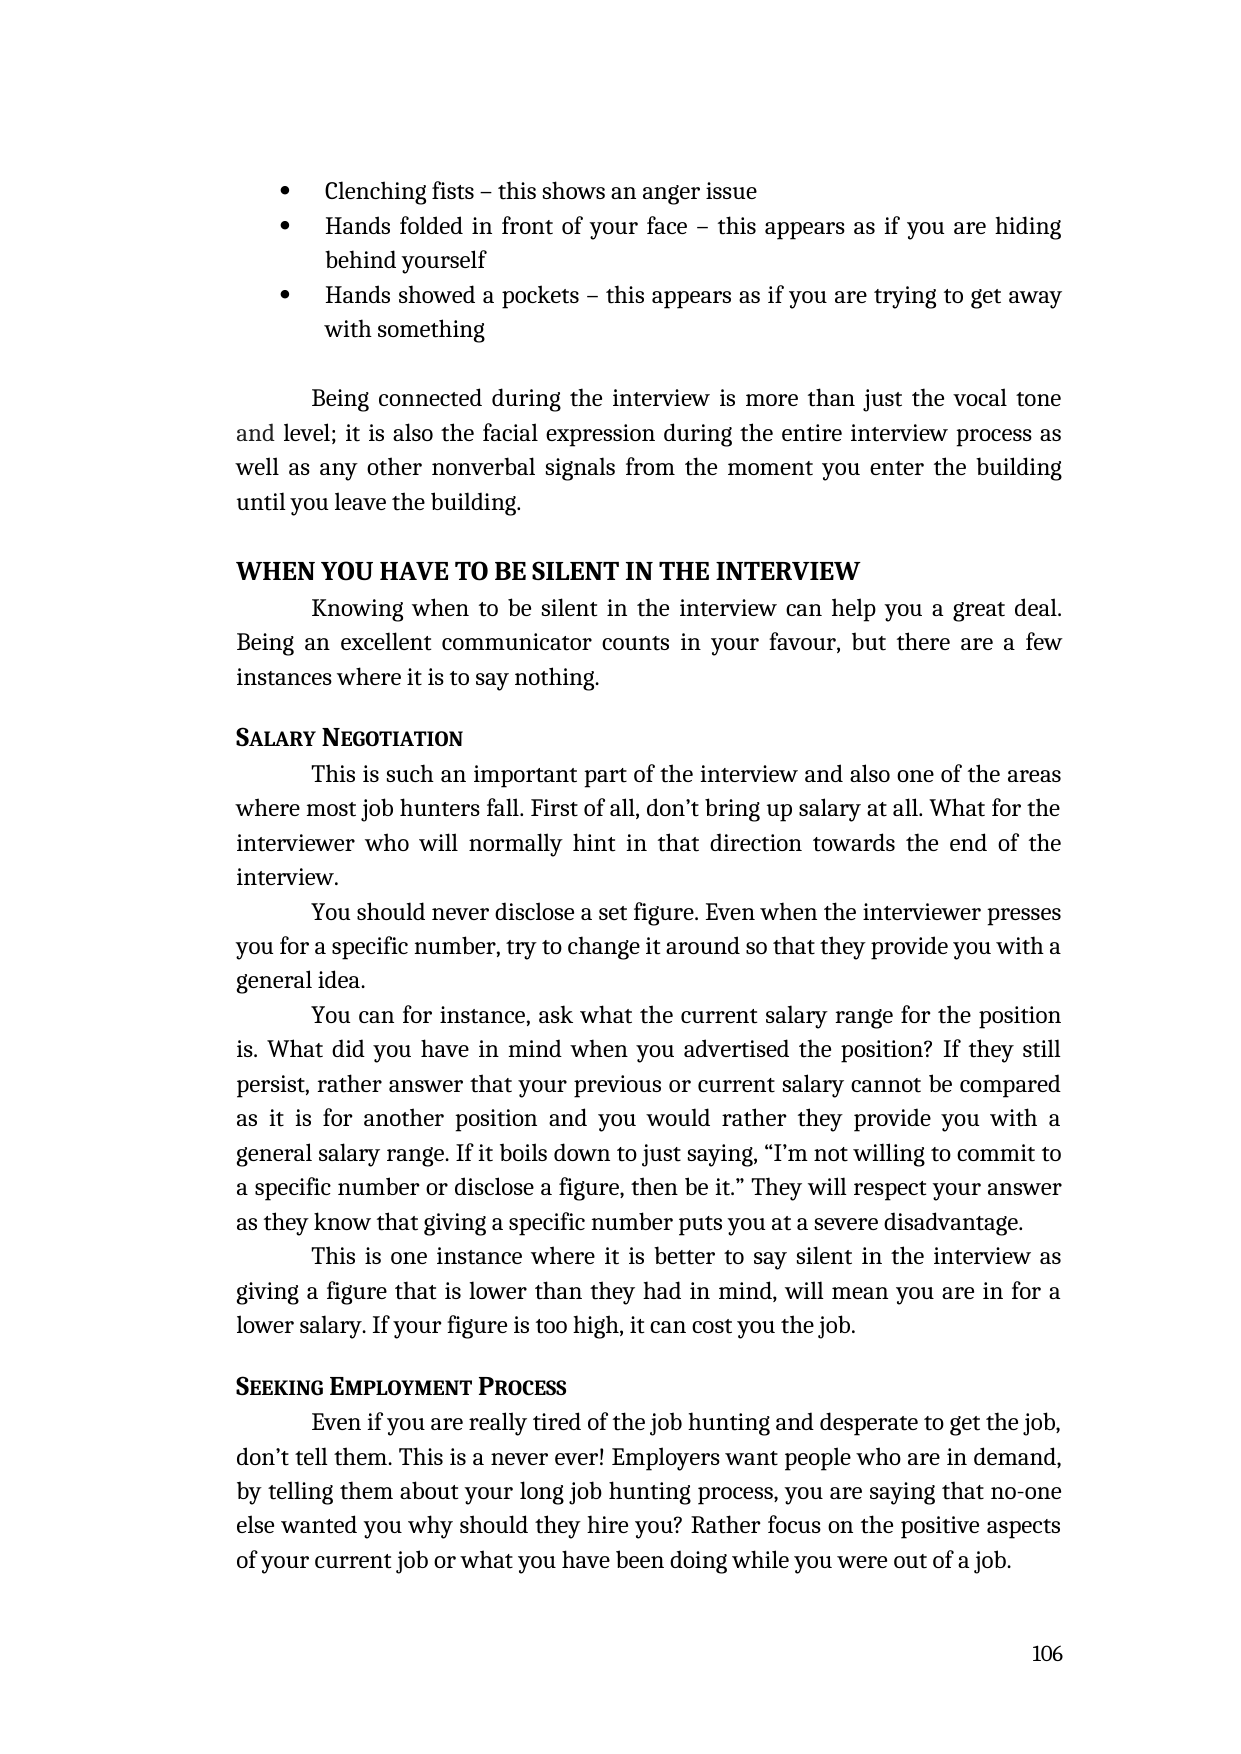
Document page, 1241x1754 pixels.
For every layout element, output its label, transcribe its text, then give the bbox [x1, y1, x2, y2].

text Even if you are really tired of the job hunting and desperate to get the job, don’t tell them. This is a never ever! Employers want people who are in demand, by telling them about your long job hunting process, you are saying that no-one else wanted you why should they hire you? Rather focus on the positive aspects of your current job or what you have been doing while you were out of a job. [236, 1408, 1063, 1574]
text Salary Negotiation [236, 722, 1063, 753]
text This is such an important part of the interview and also one of the areas where most job hunters fall. First of all, don’t bring up salary at all. What for the interviewer who will normally hint in that direction towards the end of the interview. [236, 759, 1063, 892]
text Seeking Employment Process [236, 1371, 1063, 1402]
list Clenching fists – this shows an anger issue [281, 177, 1063, 206]
text This is one instance where it is better to say silent in the interview as giving a figure that is lower than they had in mind, will mean you are in for a lower salary. If your figure is too high, it can cost you the job. [236, 1242, 1063, 1340]
text WHEN YOU HAVE TO BE SILENT IN THE INTERVIEW [236, 556, 1063, 588]
list Hands showed a pockets – this appears as if you are trying to get away with something [281, 281, 1063, 344]
text Being connected during the interview is more than just the vocal tone and level; it is also the facial expression during the entire interview process as well as any other nonverbal signals from the moment you enter the building until you leave the building. [236, 384, 1063, 516]
list Hands folded in front of your face – this appears as if you are hiding behind yourself [281, 212, 1063, 275]
text Knowing when to be silent in the interview can help you a great deal. Being an excellent communicator counts in your favour, but there are a few instances where it is to say nothing. [236, 594, 1063, 691]
text You can for instance, ask what the current salary range for the position is. What did you have in mind when you advertised the position? If they still persist, rather answer that your previous or current salary cannot be compared as it is for another position and you would rather they provide you with a general salary range. If it boils down to just saying, “I’m not willing to commit to a specific number or disclose a figure, then be it.” They will respect your answer as they know that giving a specific number puts you at a severe disadvantage. [236, 1001, 1063, 1236]
text You should never disclose a set figure. Even when the interviewer presses you for a specific number, try to change it around so that they provide you with a general idea. [236, 897, 1063, 995]
